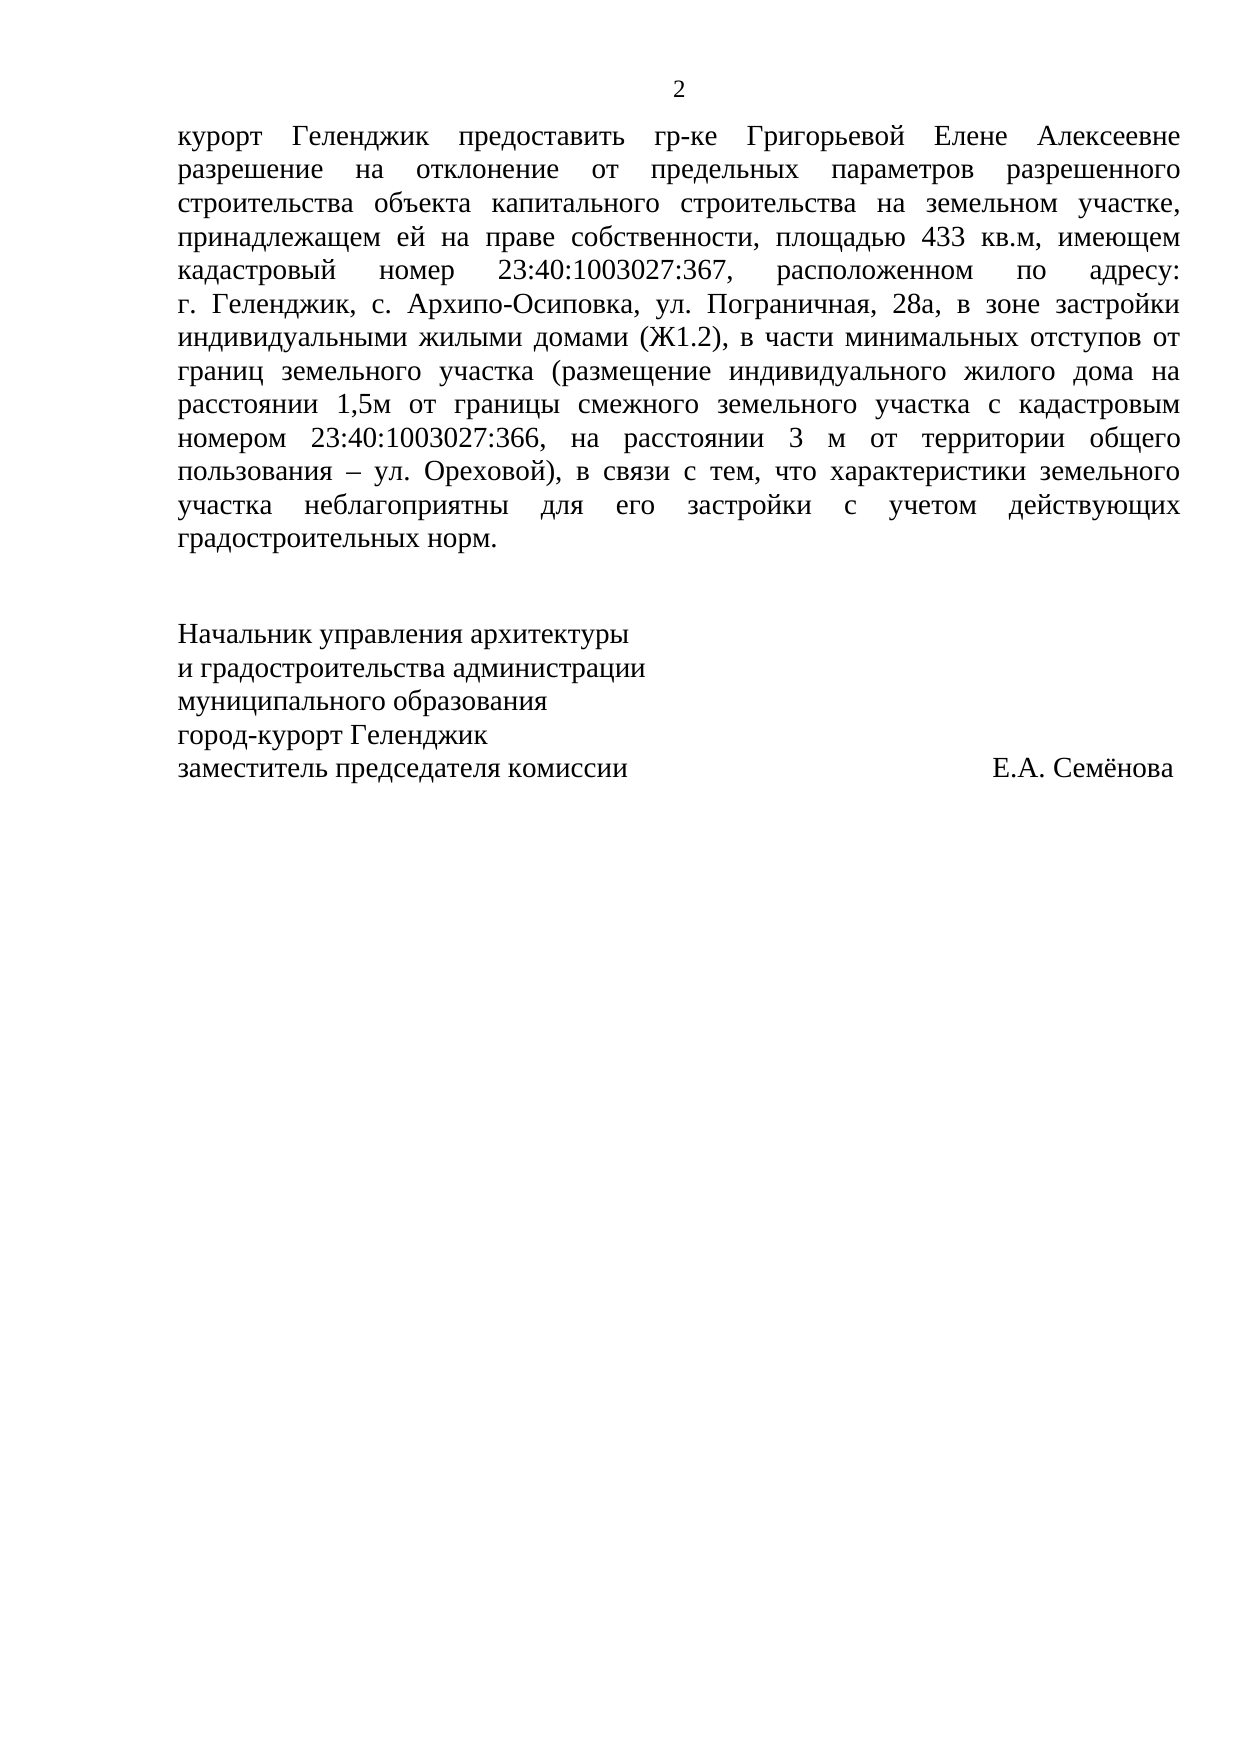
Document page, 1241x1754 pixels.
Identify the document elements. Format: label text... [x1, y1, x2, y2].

text город-курорт Геленджик [177, 717, 1181, 751]
text и градостроительства администрации [177, 650, 1181, 683]
text муниципального образования [177, 683, 1181, 717]
text заместитель председателя комиссии Е.А. Семёнова [177, 751, 1181, 784]
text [177, 118, 1181, 554]
text Начальник управления архитектуры [177, 616, 1181, 650]
